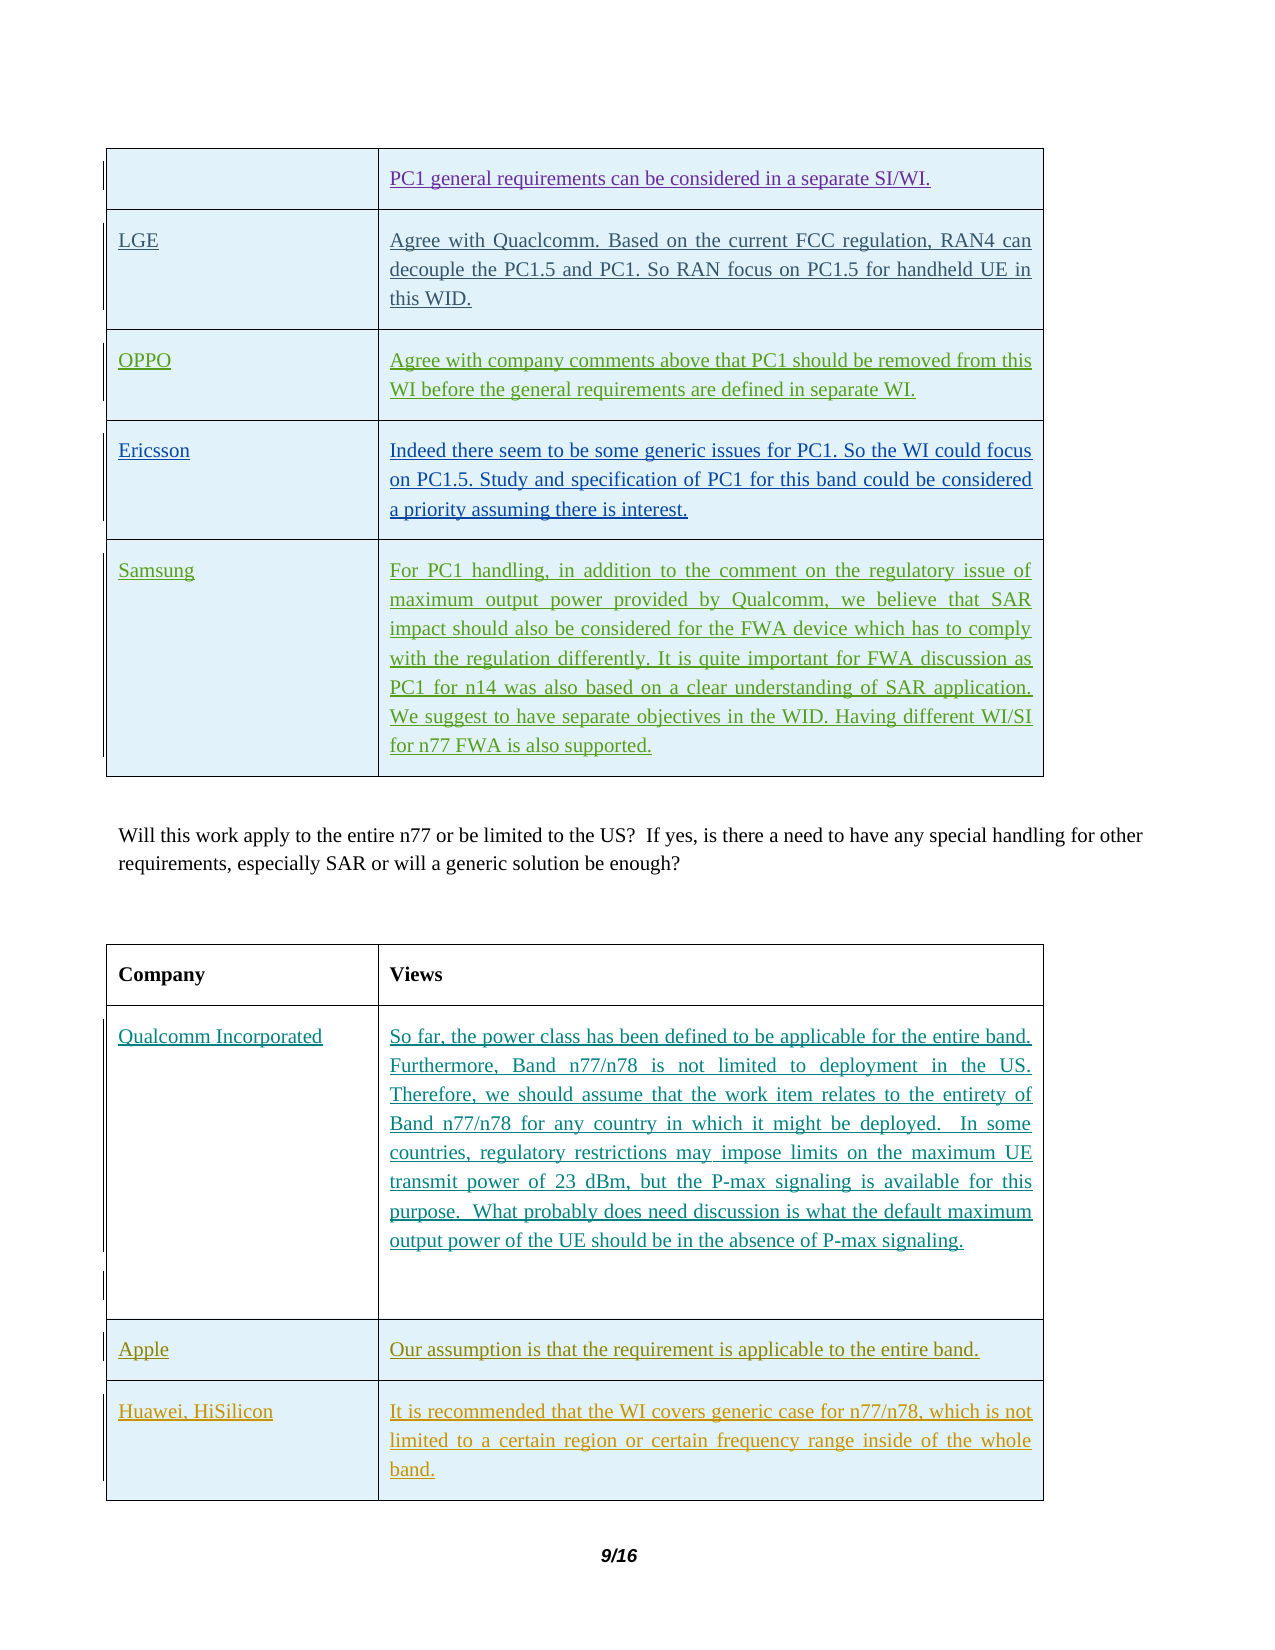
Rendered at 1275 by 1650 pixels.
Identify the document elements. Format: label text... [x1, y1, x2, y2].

table_header Company [107, 945, 378, 1005]
table_cell [107, 1006, 378, 1318]
table_header Views [379, 945, 1043, 1005]
table_cell [379, 1006, 1043, 1318]
text Will this work apply to the entire n77 or be limited to the US? If yes, is there a need to have any special handling for other requirements, especially SAR or will a generic solution be enough? [118, 823, 1157, 875]
